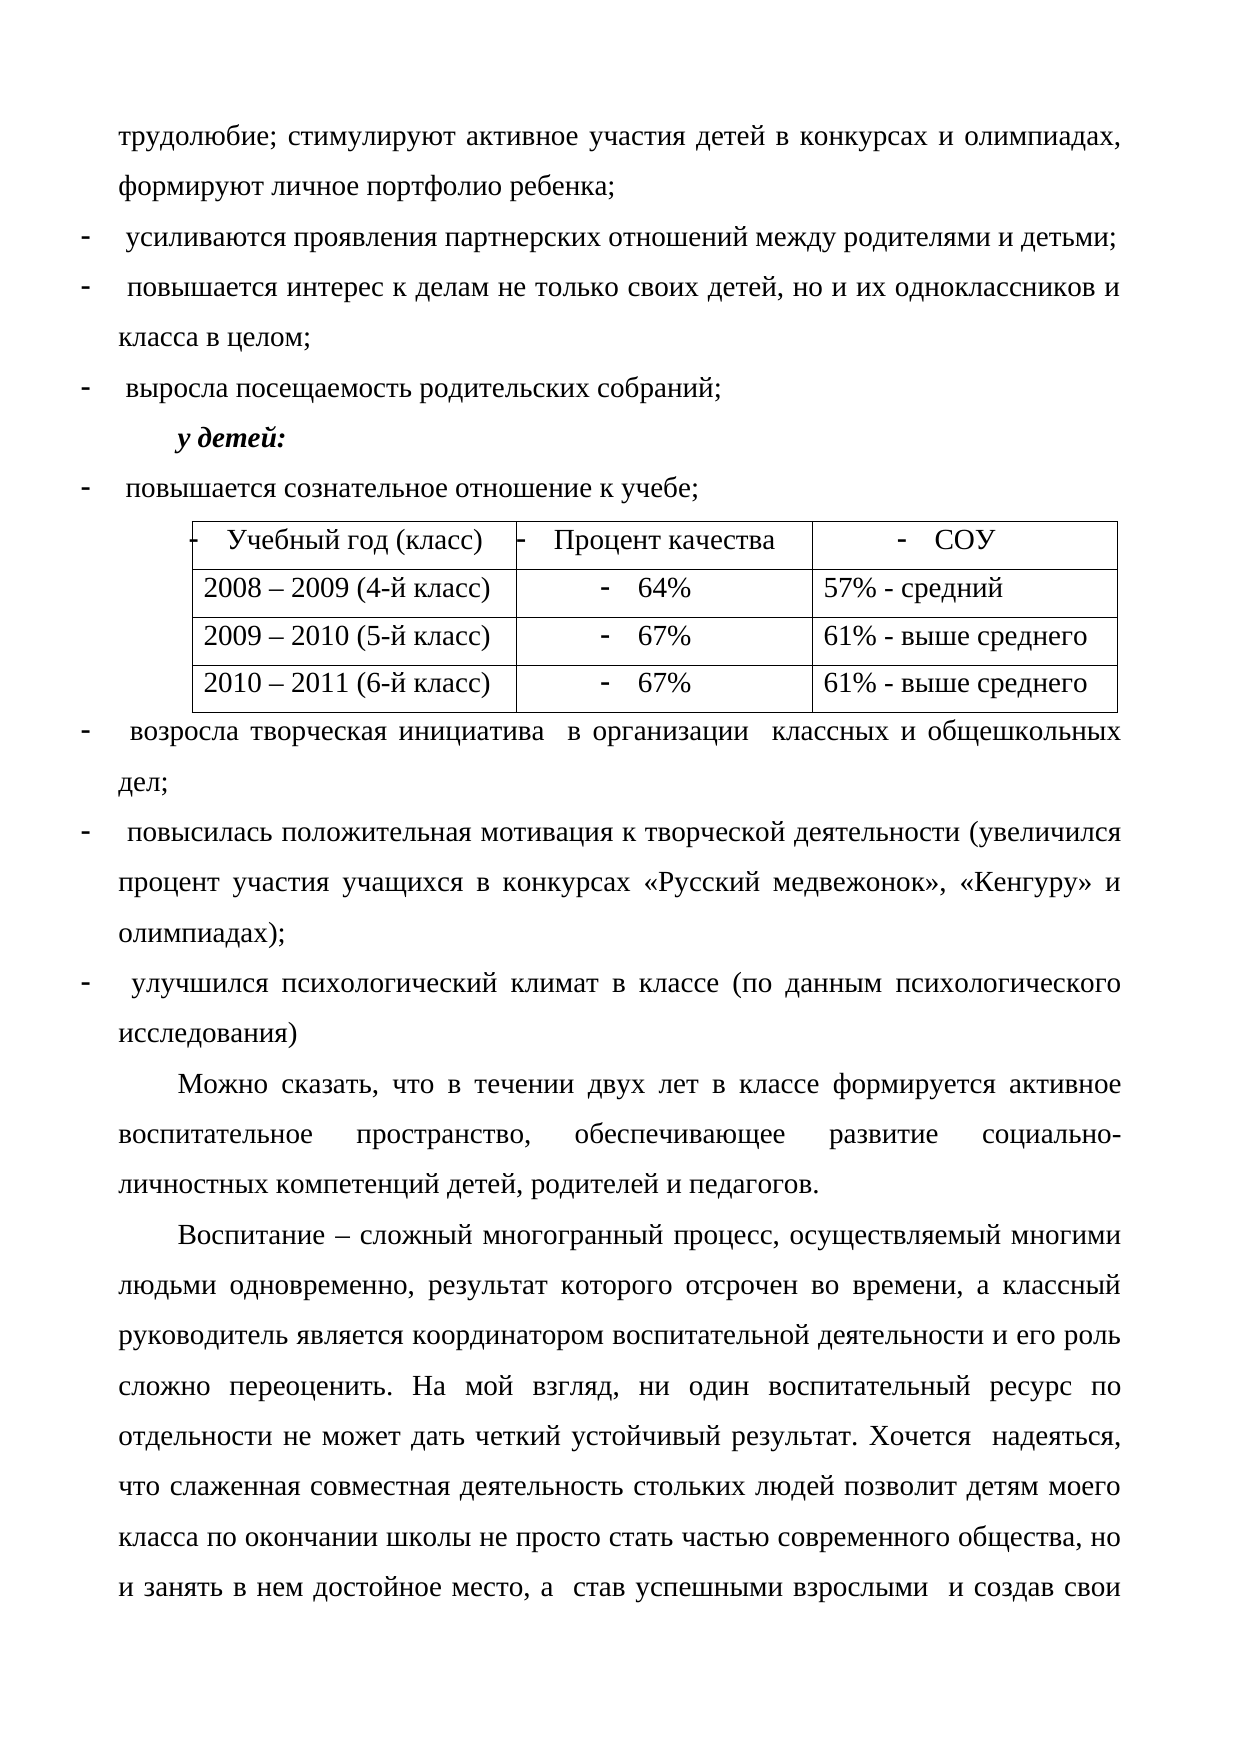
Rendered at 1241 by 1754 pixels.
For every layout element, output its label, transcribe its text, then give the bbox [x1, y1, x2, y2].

table_header СОУ [813, 522, 1117, 569]
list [81, 118, 1122, 202]
list повышается интерес к делам не только своих детей, но и их одноклассников и класса в целом; [81, 269, 1122, 353]
table_cell 64% [517, 570, 812, 617]
list возросла творческая инициатива в организации классных и общешкольных дел; [81, 713, 1122, 797]
table_cell 61% - выше среднего [813, 666, 1117, 712]
table_cell 2009 – 2010 (5-й класс) [193, 618, 516, 664]
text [118, 1217, 1122, 1602]
list повышается сознательное отношение к учебе; [81, 471, 1122, 504]
table_cell 67% [517, 666, 812, 712]
list улучшился психологический климат в классе (по данным психологического исследования) [81, 965, 1122, 1049]
table_cell 2008 – 2009 (4-й класс) [193, 570, 516, 617]
table_cell 2010 – 2011 (6-й класс) [193, 666, 516, 712]
table_cell 67% [517, 618, 812, 664]
list усиливаются проявления партнерских отношений между родителями и детьми; [81, 219, 1122, 252]
list повысилась положительная мотивация к творческой деятельности (увеличился процент участия учащихся в конкурсах «Русский медвежонок», «Кенгуру» и олимпиадах); [81, 814, 1122, 948]
table_header Учебный год (класс) [193, 522, 516, 569]
table_header Процент качества [517, 522, 812, 569]
table_cell 61% - выше среднего [813, 618, 1117, 664]
text Можно сказать, что в течении двух лет в классе формируется активное воспитательное пространство, обеспечивающее развитие социально-личностных компетенций детей, родителей и педагогов. [118, 1066, 1122, 1200]
list выросла посещаемость родительских собраний; [81, 370, 1122, 403]
text у детей: [118, 420, 1122, 454]
table_cell 57% - средний [813, 570, 1117, 617]
